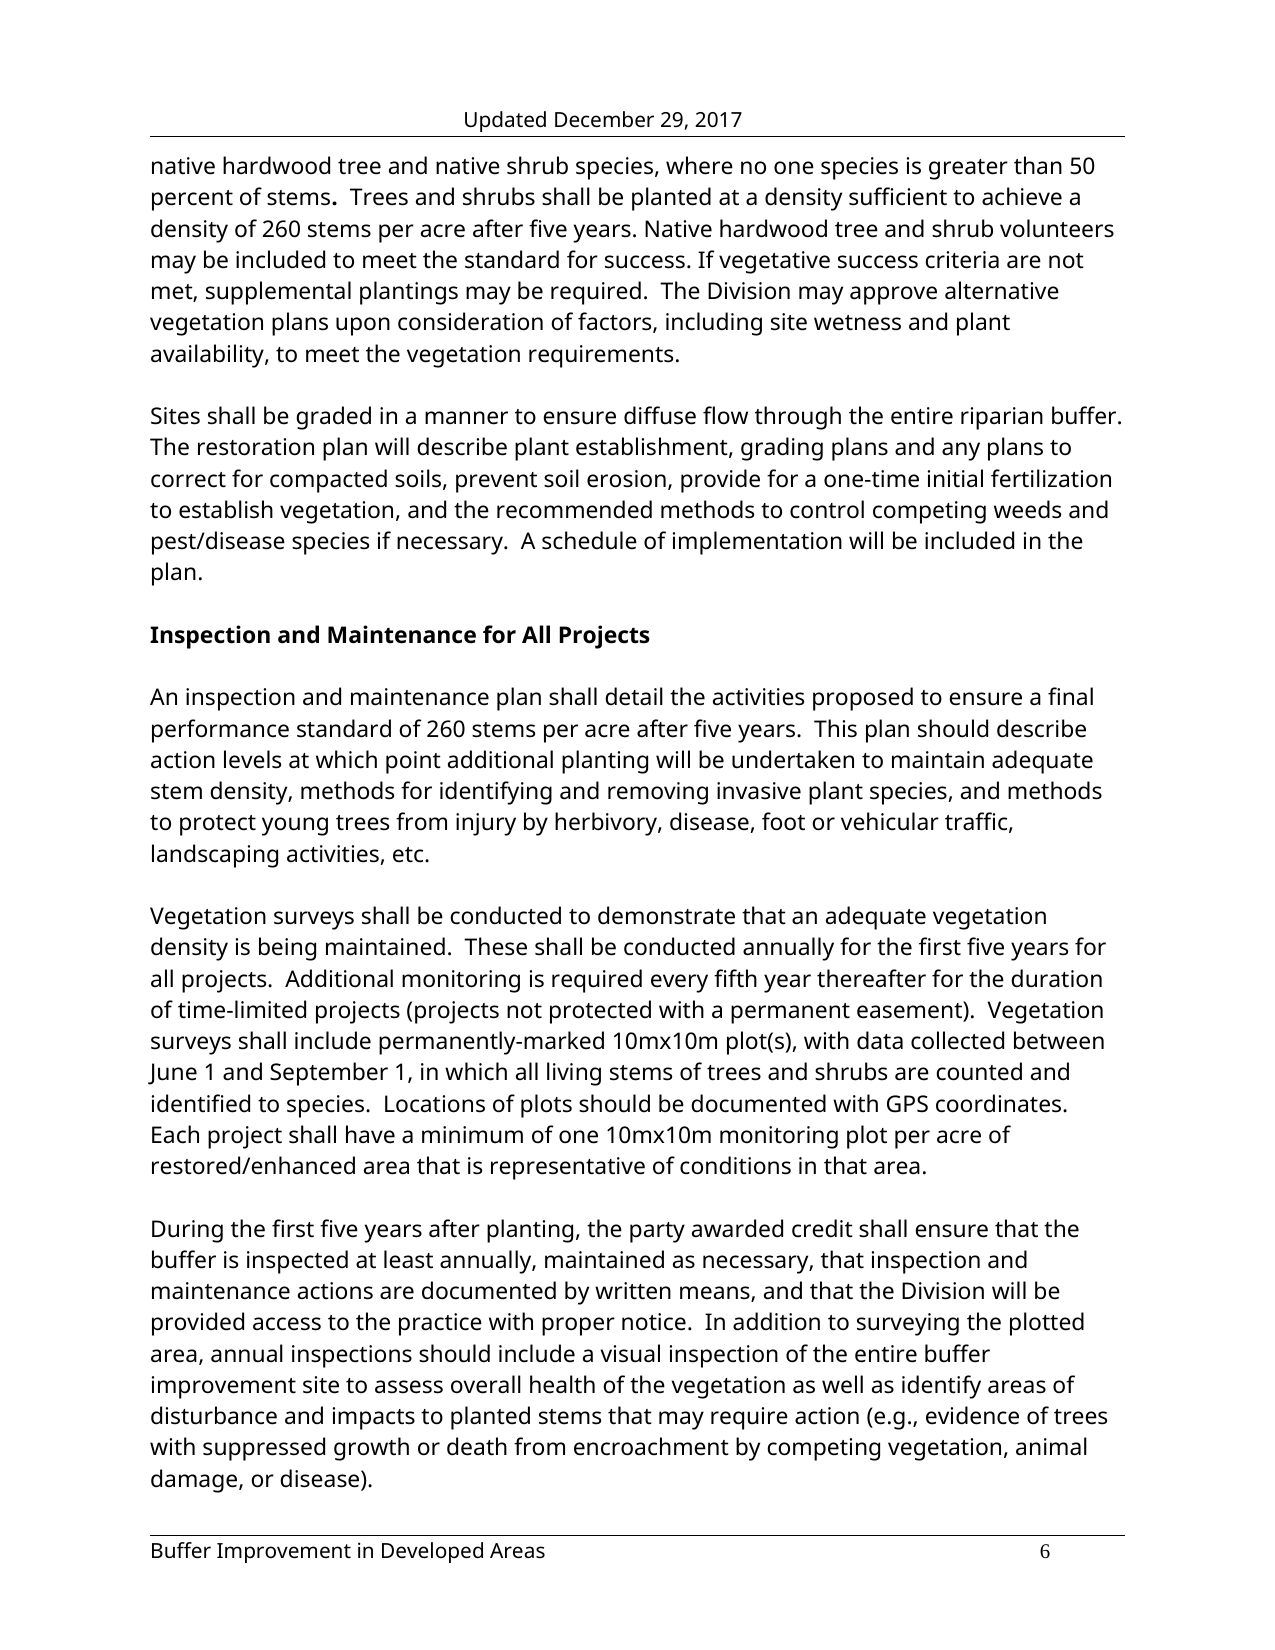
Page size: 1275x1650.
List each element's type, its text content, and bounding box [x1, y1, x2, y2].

text Sites shall be graded in a manner to ensure diffuse flow through the entire riparian buffer. The restoration plan will describe plant establishment, grading plans and any plans to correct for compacted soils, prevent soil erosion, provide for a one-time initial fertilization to establish vegetation, and the recommended methods to control competing weeds and pest/disease species if necessary. A schedule of implementation will be included in the plan. [150, 400, 1125, 587]
text During the first five years after planting, the party awarded credit shall ensure that the buffer is inspected at least annually, maintained as necessary, that inspection and maintenance actions are documented by written means, and that the Division will be provided access to the practice with proper notice. In addition to surveying the plotted area, annual inspections should include a visual inspection of the entire buffer improvement site to assess overall health of the vegetation as well as identify areas of disturbance and impacts to planted stems that may require action (e.g., evidence of trees with suppressed growth or death from encroachment by competing vegetation, animal damage, or disease). [150, 1212, 1125, 1494]
text An inspection and maintenance plan shall detail the activities proposed to ensure a final performance standard of 260 stems per acre after five years. This plan should describe action levels at which point additional planting will be undertaken to maintain adequate stem density, methods for identifying and removing invasive plant species, and methods to protect young trees from injury by herbivory, disease, foot or vehicular traffic, landscaping activities, etc. [150, 681, 1125, 869]
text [150, 150, 1125, 369]
text Inspection and Maintenance for All Projects [150, 619, 1125, 650]
text Vegetation surveys shall be conducted to demonstrate that an adequate vegetation density is being maintained. These shall be conducted annually for the first five years for all projects. Additional monitoring is required every fifth year thereafter for the duration of time-limited projects (projects not protected with a permanent easement). Vegetation surveys shall include permanently-marked 10mx10m plot(s), with data collected between June 1 and September 1, in which all living stems of trees and shrubs are counted and identified to species. Locations of plots should be documented with GPS coordinates. Each project shall have a minimum of one 10mx10m monitoring plot per acre of restored/enhanced area that is representative of conditions in that area. [150, 900, 1125, 1181]
